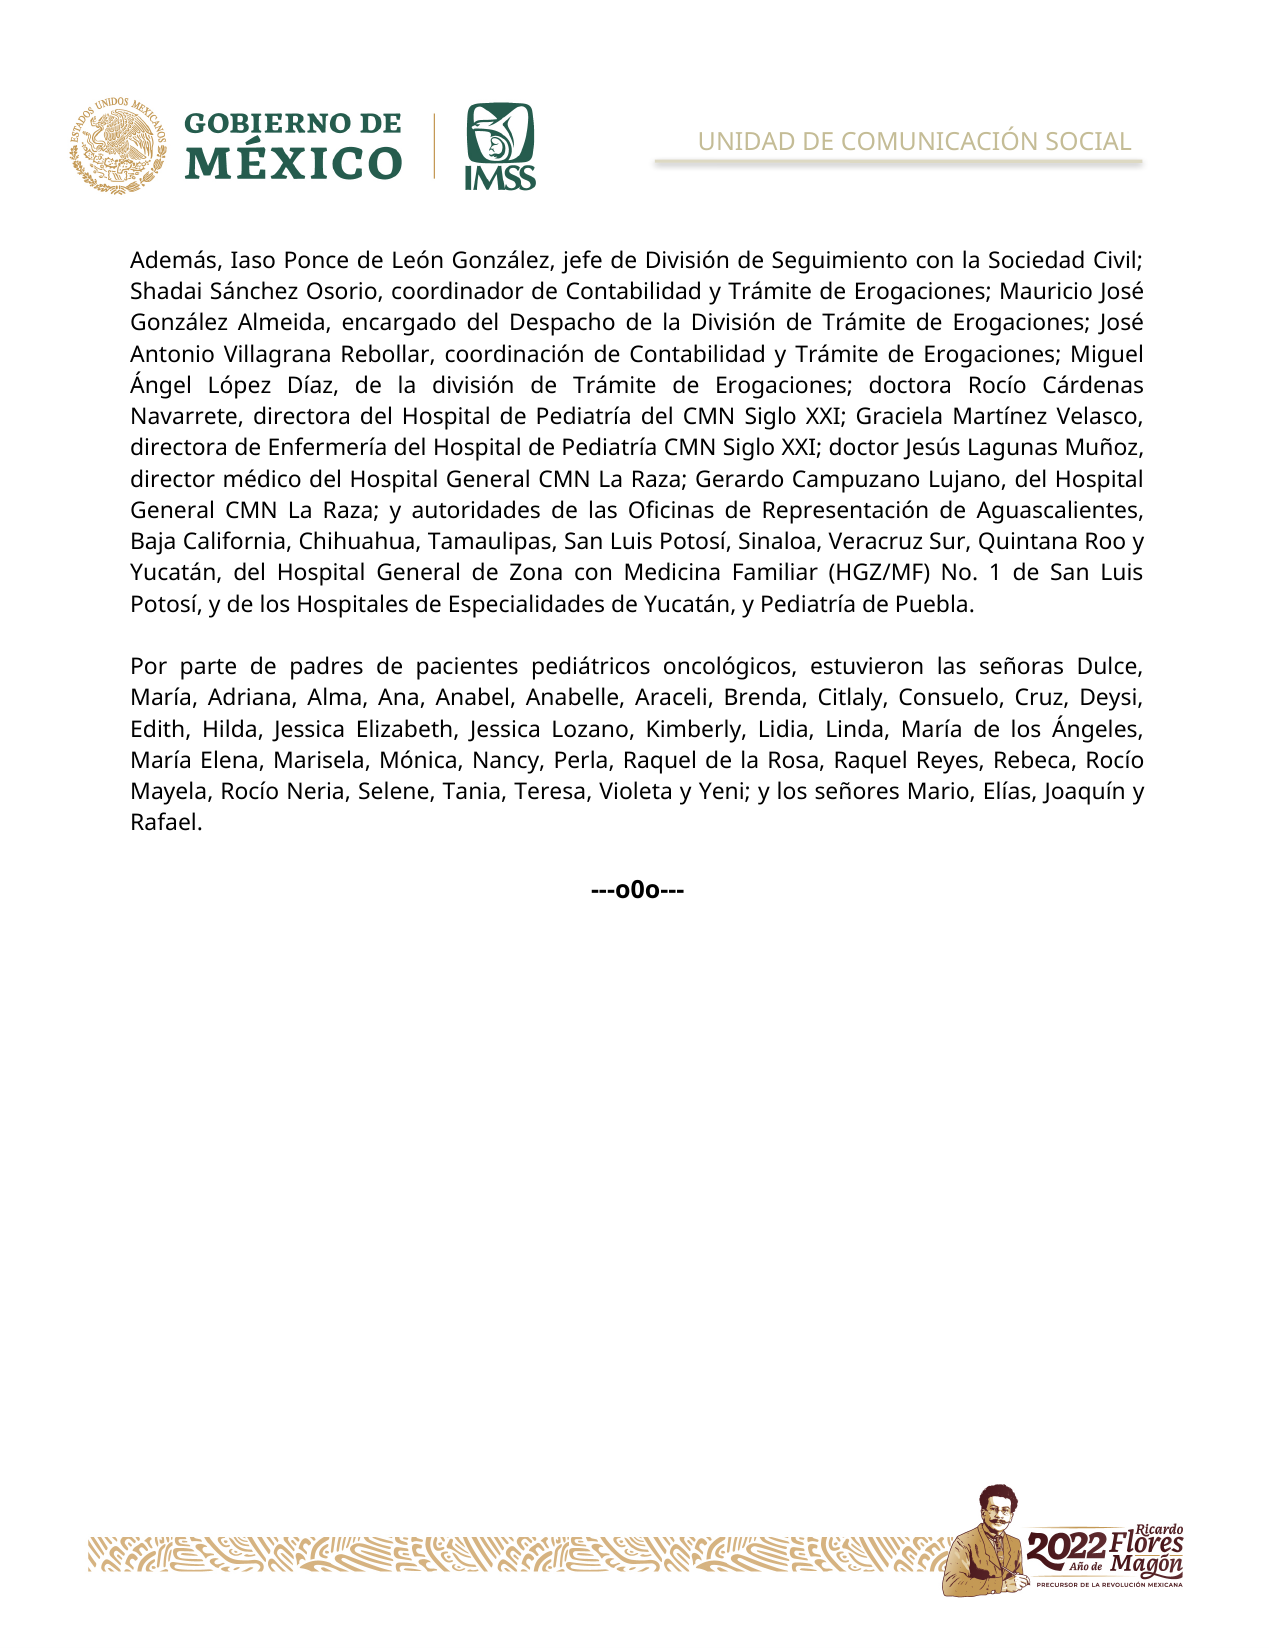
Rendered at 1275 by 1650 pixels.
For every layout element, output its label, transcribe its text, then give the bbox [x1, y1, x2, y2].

text Además, Iaso Ponce de León González, jefe de División de Seguimiento con la Sociedad Civil; Shadai Sánchez Osorio, coordinador de Contabilidad y Trámite de Erogaciones; Mauricio José González Almeida, encargado del Despacho de la División de Trámite de Erogaciones; José Antonio Villagrana Rebollar, coordinación de Contabilidad y Trámite de Erogaciones; Miguel Ángel López Díaz, de la división de Trámite de Erogaciones; doctora Rocío Cárdenas Navarrete, directora del Hospital de Pediatría del CMN Siglo XXI; Graciela Martínez Velasco, directora de Enfermería del Hospital de Pediatría CMN Siglo XXI; doctor Jesús Lagunas Muñoz, director médico del Hospital General CMN La Raza; Gerardo Campuzano Lujano, del Hospital General CMN La Raza; y autoridades de las Oficinas de Representación de Aguascalientes, Baja California, Chihuahua, Tamaulipas, San Luis Potosí, Sinaloa, Veracruz Sur, Quintana Roo y Yucatán, del Hospital General de Zona con Medicina Familiar (HGZ/MF) No. 1 de San Luis Potosí, y de los Hospitales de Especialidades de Yucatán, y Pediatría de Puebla. [130, 244, 1145, 619]
picture [0, 1478, 1269, 1648]
text ---o0o--- [130, 872, 1145, 906]
text Por parte de padres de pacientes pediátricos oncológicos, estuvieron las señoras Dulce, María, Adriana, Alma, Ana, Anabel, Anabelle, Araceli, Brenda, Citlaly, Consuelo, Cruz, Deysi, Edith, Hilda, Jessica Elizabeth, Jessica Lozano, Kimberly, Lidia, Linda, María de los Ángeles, María Elena, Marisela, Mónica, Nancy, Perla, Raquel de la Rosa, Raquel Reyes, Rebeca, Rocío Mayela, Rocío Neria, Selene, Tania, Teresa, Violeta y Yeni; y los señores Mario, Elías, Joaquín y Rafael. [130, 650, 1145, 838]
picture [56, 84, 575, 199]
